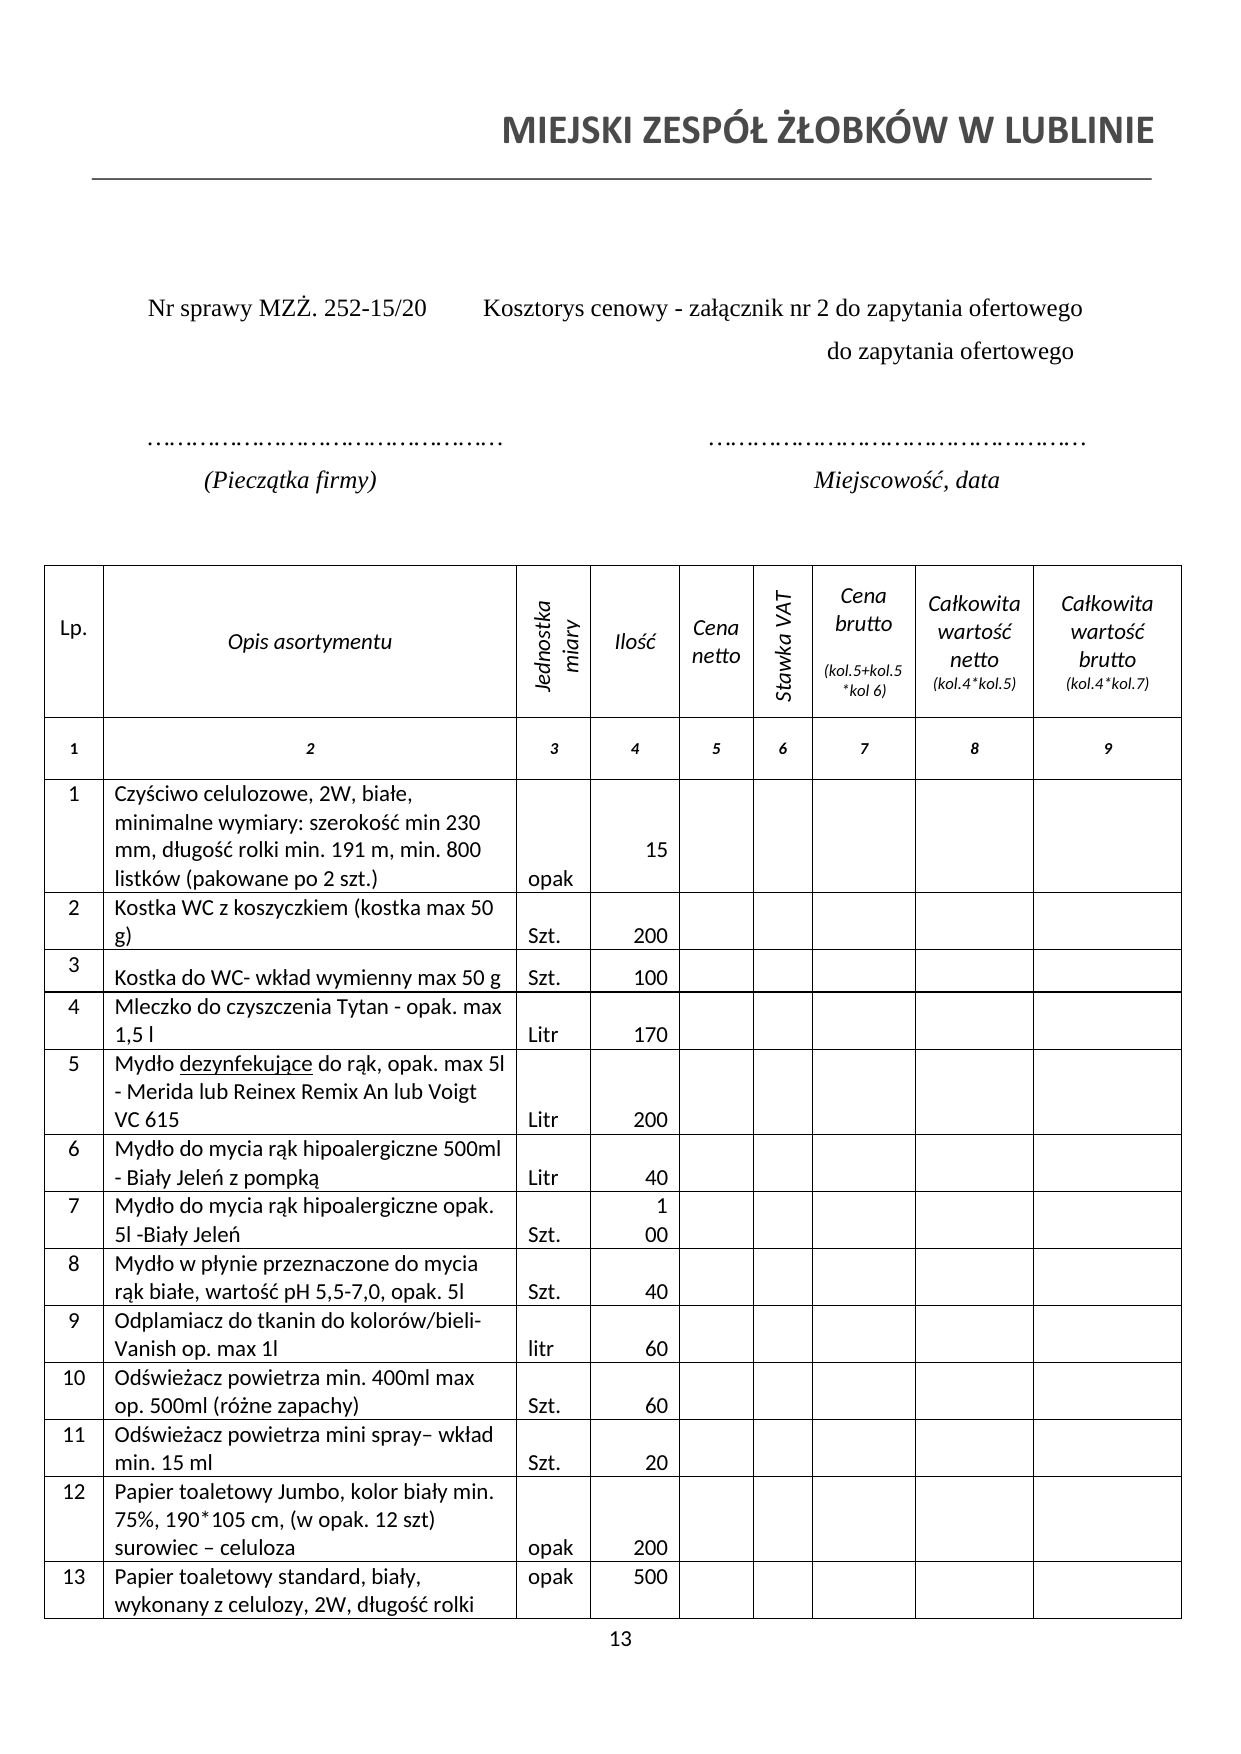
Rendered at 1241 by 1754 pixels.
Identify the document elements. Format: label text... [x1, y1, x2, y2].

table_cell Odświeżacz powietrza mini spray– wkład min. 15 ml [104, 1420, 516, 1476]
table_cell [680, 1306, 753, 1362]
table_cell [916, 993, 1033, 1048]
table_cell [754, 780, 812, 892]
table_cell opak [517, 1562, 590, 1618]
table_cell opak [517, 1477, 590, 1561]
table_cell [1034, 1477, 1181, 1561]
table_cell [916, 1363, 1033, 1419]
table_cell Szt. [517, 1192, 590, 1248]
table_cell [916, 1306, 1033, 1362]
table_cell 12 [45, 1477, 103, 1561]
table_cell [680, 1249, 753, 1305]
table_cell [813, 893, 915, 949]
table_cell 1 [45, 780, 103, 892]
table_header Cena netto [680, 566, 753, 717]
table_cell [813, 780, 915, 892]
table_cell [916, 1562, 1033, 1618]
text ………………………………………… …………………………………………… [148, 422, 1093, 451]
table_cell Szt. [517, 1249, 590, 1305]
table_cell [1034, 950, 1181, 991]
table_cell [680, 1562, 753, 1618]
table_cell [754, 1192, 812, 1248]
table_cell [916, 1477, 1033, 1561]
table_header Jednostka miary [517, 566, 590, 717]
table_cell [813, 1192, 915, 1248]
table_cell [680, 780, 753, 892]
table_cell Szt. [517, 950, 590, 991]
table_cell 200 [591, 893, 679, 949]
table_cell Litr [517, 1135, 590, 1191]
table_cell 1 [45, 718, 103, 778]
table_cell opak [517, 780, 590, 892]
table_cell [754, 1050, 812, 1133]
table_cell [813, 1306, 915, 1362]
table_cell [754, 1562, 812, 1618]
table_cell [754, 1477, 812, 1561]
table_cell [916, 1249, 1033, 1305]
table_cell Szt. [517, 1420, 590, 1476]
table_cell Mleczko do czyszczenia Tytan - opak. max 1,5 l [104, 993, 516, 1048]
table_cell [916, 893, 1033, 949]
table_cell [754, 1135, 812, 1191]
table_cell Kostka WC z koszyczkiem (kostka max 50 g) [104, 893, 516, 949]
table_cell 8 [45, 1249, 103, 1305]
table_cell 3 [45, 950, 103, 991]
table_cell 11 [45, 1420, 103, 1476]
table_cell [680, 1477, 753, 1561]
table_cell [754, 893, 812, 949]
table_cell Papier toaletowy Jumbo, kolor biały min. 75%, 190*105 cm, (w opak. 12 szt) surowiec – celuloza [104, 1477, 516, 1561]
table_cell Czyściwo celulozowe, 2W, białe, minimalne wymiary: szerokość min 230 mm, długość rolki min. 191 m, min. 800 listków (pakowane po 2 szt.) [104, 780, 516, 892]
table_cell 100 [591, 1192, 679, 1248]
table_cell [813, 1135, 915, 1191]
table_cell [680, 993, 753, 1048]
table_cell [1034, 1363, 1181, 1419]
table_cell 8 [916, 718, 1033, 778]
table_cell Mydło do mycia rąk hipoalergiczne 500ml - Biały Jeleń z pompką [104, 1135, 516, 1191]
table_cell [754, 1306, 812, 1362]
table_cell 3 [517, 718, 590, 778]
table_cell [680, 1135, 753, 1191]
table_cell 170 [591, 993, 679, 1048]
table_cell [813, 993, 915, 1048]
table_cell [813, 1420, 915, 1476]
table_header Cena brutto (kol.5+kol.5*kol 6) [813, 566, 915, 717]
table_cell 4 [591, 718, 679, 778]
table_cell [1034, 780, 1181, 892]
table_cell [680, 1363, 753, 1419]
table_cell [813, 1363, 915, 1419]
table_header Całkowita wartość brutto (kol.4*kol.7) [1034, 566, 1181, 717]
table_cell 9 [45, 1306, 103, 1362]
table_cell Mydło do mycia rąk hipoalergiczne opak. 5l -Biały Jeleń [104, 1192, 516, 1248]
table_cell Mydło dezynfekujące do rąk, opak. max 5l - Merida lub Reinex Remix An lub Voigt VC 615 [104, 1050, 516, 1133]
table_cell 13 [45, 1562, 103, 1618]
table_cell 2 [45, 893, 103, 949]
table_cell litr [517, 1306, 590, 1362]
table_cell 40 [591, 1249, 679, 1305]
table_cell 40 [591, 1135, 679, 1191]
table_cell 5 [680, 718, 753, 778]
table_header Stawka VAT [754, 566, 812, 717]
table_cell 7 [45, 1192, 103, 1248]
table_cell [916, 1192, 1033, 1248]
table_cell [754, 993, 812, 1048]
table_cell [680, 893, 753, 949]
table_cell 2 [104, 718, 516, 778]
table_cell Kostka do WC- wkład wymienny max 50 g [104, 950, 516, 991]
table_cell Szt. [517, 893, 590, 949]
table_cell 60 [591, 1363, 679, 1419]
table_cell 60 [591, 1306, 679, 1362]
table_cell [916, 780, 1033, 892]
table_cell [813, 950, 915, 991]
table_cell [813, 1562, 915, 1618]
table_cell 6 [754, 718, 812, 778]
text Nr sprawy MZŻ. 252-15/20 Kosztorys cenowy - załącznik nr 2 do zapytania ofertowego do zapytania ofertowego [148, 293, 1093, 365]
table_cell Mydło w płynie przeznaczone do mycia rąk białe, wartość pH 5,5-7,0, opak. 5l [104, 1249, 516, 1305]
table_cell [754, 1420, 812, 1476]
table_cell 15 [591, 780, 679, 892]
table_cell Szt. [517, 1363, 590, 1419]
table_cell Papier toaletowy standard, biały, wykonany z celulozy, 2W, długość rolki min. 15m, min. 150 odcinków,(pakowany po 8 szt.) [104, 1562, 516, 1618]
table_cell 6 [45, 1135, 103, 1191]
table_cell [1034, 1192, 1181, 1248]
table_cell 5 [45, 1050, 103, 1133]
table_cell [1034, 1306, 1181, 1362]
table_header Całkowita wartość netto (kol.4*kol.5) [916, 566, 1033, 717]
table_cell 500 [591, 1562, 679, 1618]
table_cell [916, 950, 1033, 991]
table_cell [916, 1135, 1033, 1191]
table_header Lp. [45, 566, 103, 717]
table_cell [680, 1420, 753, 1476]
table_cell [754, 950, 812, 991]
table_cell [680, 1050, 753, 1133]
table_cell Litr [517, 993, 590, 1048]
table_cell 100 [591, 950, 679, 991]
table_cell 200 [591, 1050, 679, 1133]
table_cell [1034, 1135, 1181, 1191]
table_cell [916, 1050, 1033, 1133]
table_header Opis asortymentu [104, 566, 516, 717]
table_cell 9 [1034, 718, 1181, 778]
table_cell Odświeżacz powietrza min. 400ml max op. 500ml (różne zapachy) [104, 1363, 516, 1419]
table_cell [1034, 1249, 1181, 1305]
table_cell Litr [517, 1050, 590, 1133]
table_cell [813, 1050, 915, 1133]
picture [3, 0, 1239, 203]
table_cell [813, 1249, 915, 1305]
table_cell 20 [591, 1420, 679, 1476]
table_cell [916, 1420, 1033, 1476]
table_cell [1034, 993, 1181, 1048]
table_cell [1034, 1050, 1181, 1133]
table_cell 10 [45, 1363, 103, 1419]
text (Pieczątka firmy) Miejscowość, data [148, 465, 1093, 494]
table_cell [1034, 1562, 1181, 1618]
table_cell [754, 1363, 812, 1419]
table_cell [1034, 1420, 1181, 1476]
table_cell [754, 1249, 812, 1305]
table_cell 200 [591, 1477, 679, 1561]
table_cell [680, 950, 753, 991]
table_cell [813, 1477, 915, 1561]
table_cell [680, 1192, 753, 1248]
table_cell [1034, 893, 1181, 949]
table_cell 4 [45, 993, 103, 1048]
table_cell Odplamiacz do tkanin do kolorów/bieli- Vanish op. max 1l [104, 1306, 516, 1362]
table_cell 7 [813, 718, 915, 778]
table_header Ilość [591, 566, 679, 717]
